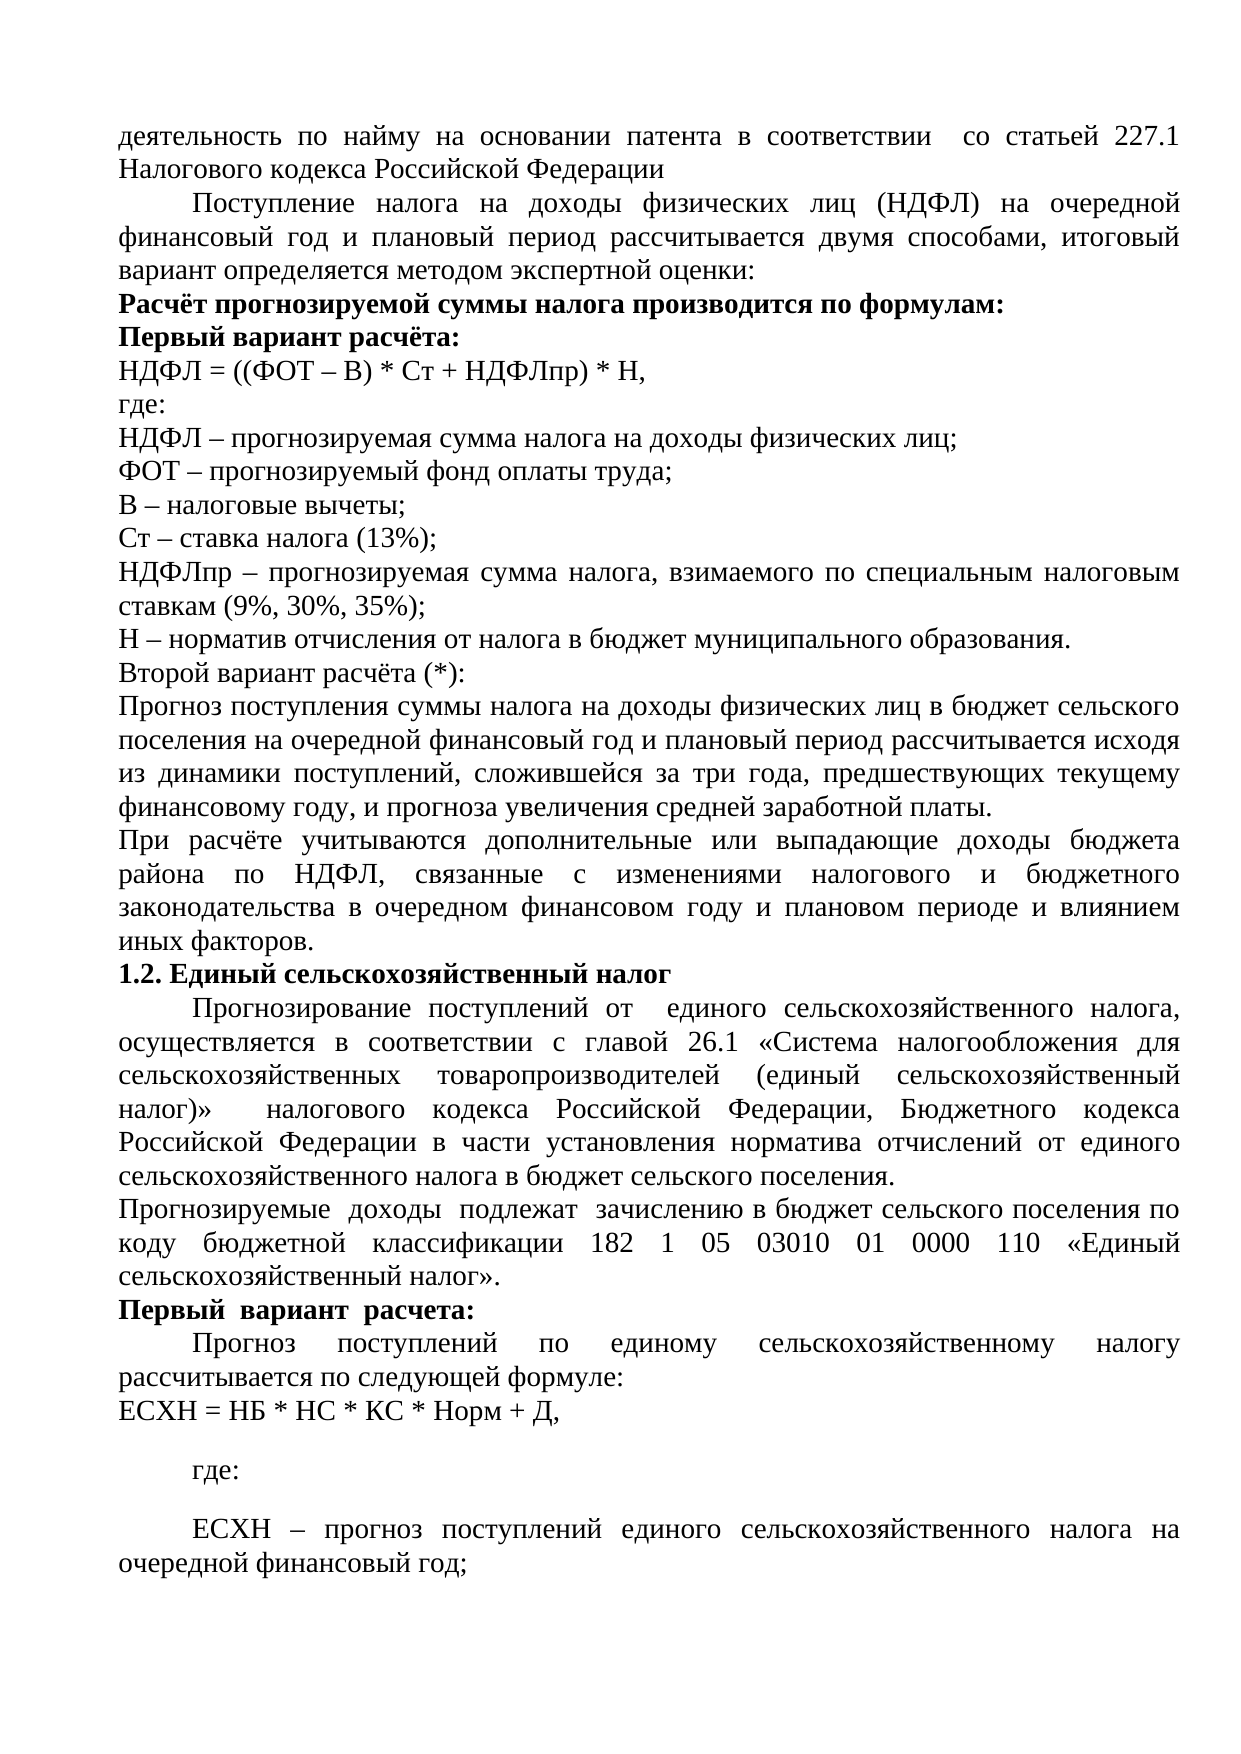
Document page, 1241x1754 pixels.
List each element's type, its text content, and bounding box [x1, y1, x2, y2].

text 1.2. Единый сельскохозяйственный налог [118, 957, 1181, 990]
text НДФЛпр – прогнозируемая сумма налога, взимаемого по специальным налоговым ставкам (9%, 30%, 35%); [118, 554, 1181, 621]
text ФОТ – прогнозируемый фонд оплаты труда; [118, 453, 1181, 487]
text Ст – ставка налога (13%); [118, 521, 1181, 554]
text Расчёт прогнозируемой суммы налога производится по формулам: [118, 286, 1181, 319]
text где: [118, 1452, 1181, 1486]
text При расчёте учитываются дополнительные или выпадающие доходы бюджета района по НДФЛ, связанные с изменениями налогового и бюджетного законодательства в очередном финансовом году и плановом периоде и влиянием иных факторов. [118, 822, 1181, 957]
text ЕСХН – прогноз поступлений единого сельскохозяйственного налога на очередной финансовый год; [118, 1511, 1181, 1578]
text Н – норматив отчисления от налога в бюджет муниципального образования. [118, 621, 1181, 655]
text Прогнозируемые доходы подлежат зачислению в бюджет сельского поселения по коду бюджетной классификации 182 1 05 03010 01 0000 110 «Единый сельскохозяйственный налог». [118, 1191, 1181, 1292]
text Прогнозирование поступлений от единого сельскохозяйственного налога, осуществляется в соответствии с главой 26.1 «Система налогообложения для сельскохозяйственных товаропроизводителей (единый сельскохозяйственный налог)» налогового кодекса Российской Федерации, Бюджетного кодекса Российской Федерации в части установления норматива отчислений от единого сельскохозяйственного налога в бюджет сельского поселения. [118, 990, 1181, 1191]
text Поступление налога на доходы физических лиц (НДФЛ) на очередной финансовый год и плановый период рассчитывается двумя способами, итоговый вариант определяется методом экспертной оценки: [118, 185, 1181, 286]
text Прогноз поступлений по единому сельскохозяйственному налогу рассчитывается по следующей формуле: [118, 1326, 1181, 1393]
text ЕСХН = НБ * НС * КС * Норм + Д, [118, 1393, 1181, 1426]
text Первый вариант расчета: [118, 1292, 1181, 1326]
text Первый вариант расчёта: [118, 319, 1181, 353]
text НДФЛ – прогнозируемая сумма налога на доходы физических лиц; [118, 420, 1181, 453]
text Прогноз поступления суммы налога на доходы физических лиц в бюджет сельского поселения на очередной финансовый год и плановый период рассчитывается исходя из динамики поступлений, сложившейся за три года, предшествующих текущему финансовому году, и прогноза увеличения средней заработной платы. [118, 688, 1181, 822]
text В – налоговые вычеты; [118, 487, 1181, 521]
text НДФЛ = ((ФОТ – В) * Ст + НДФЛпр) * Н, [118, 353, 1181, 386]
text Второй вариант расчёта (*): [118, 655, 1181, 688]
text где: [118, 386, 1181, 420]
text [118, 118, 1181, 185]
